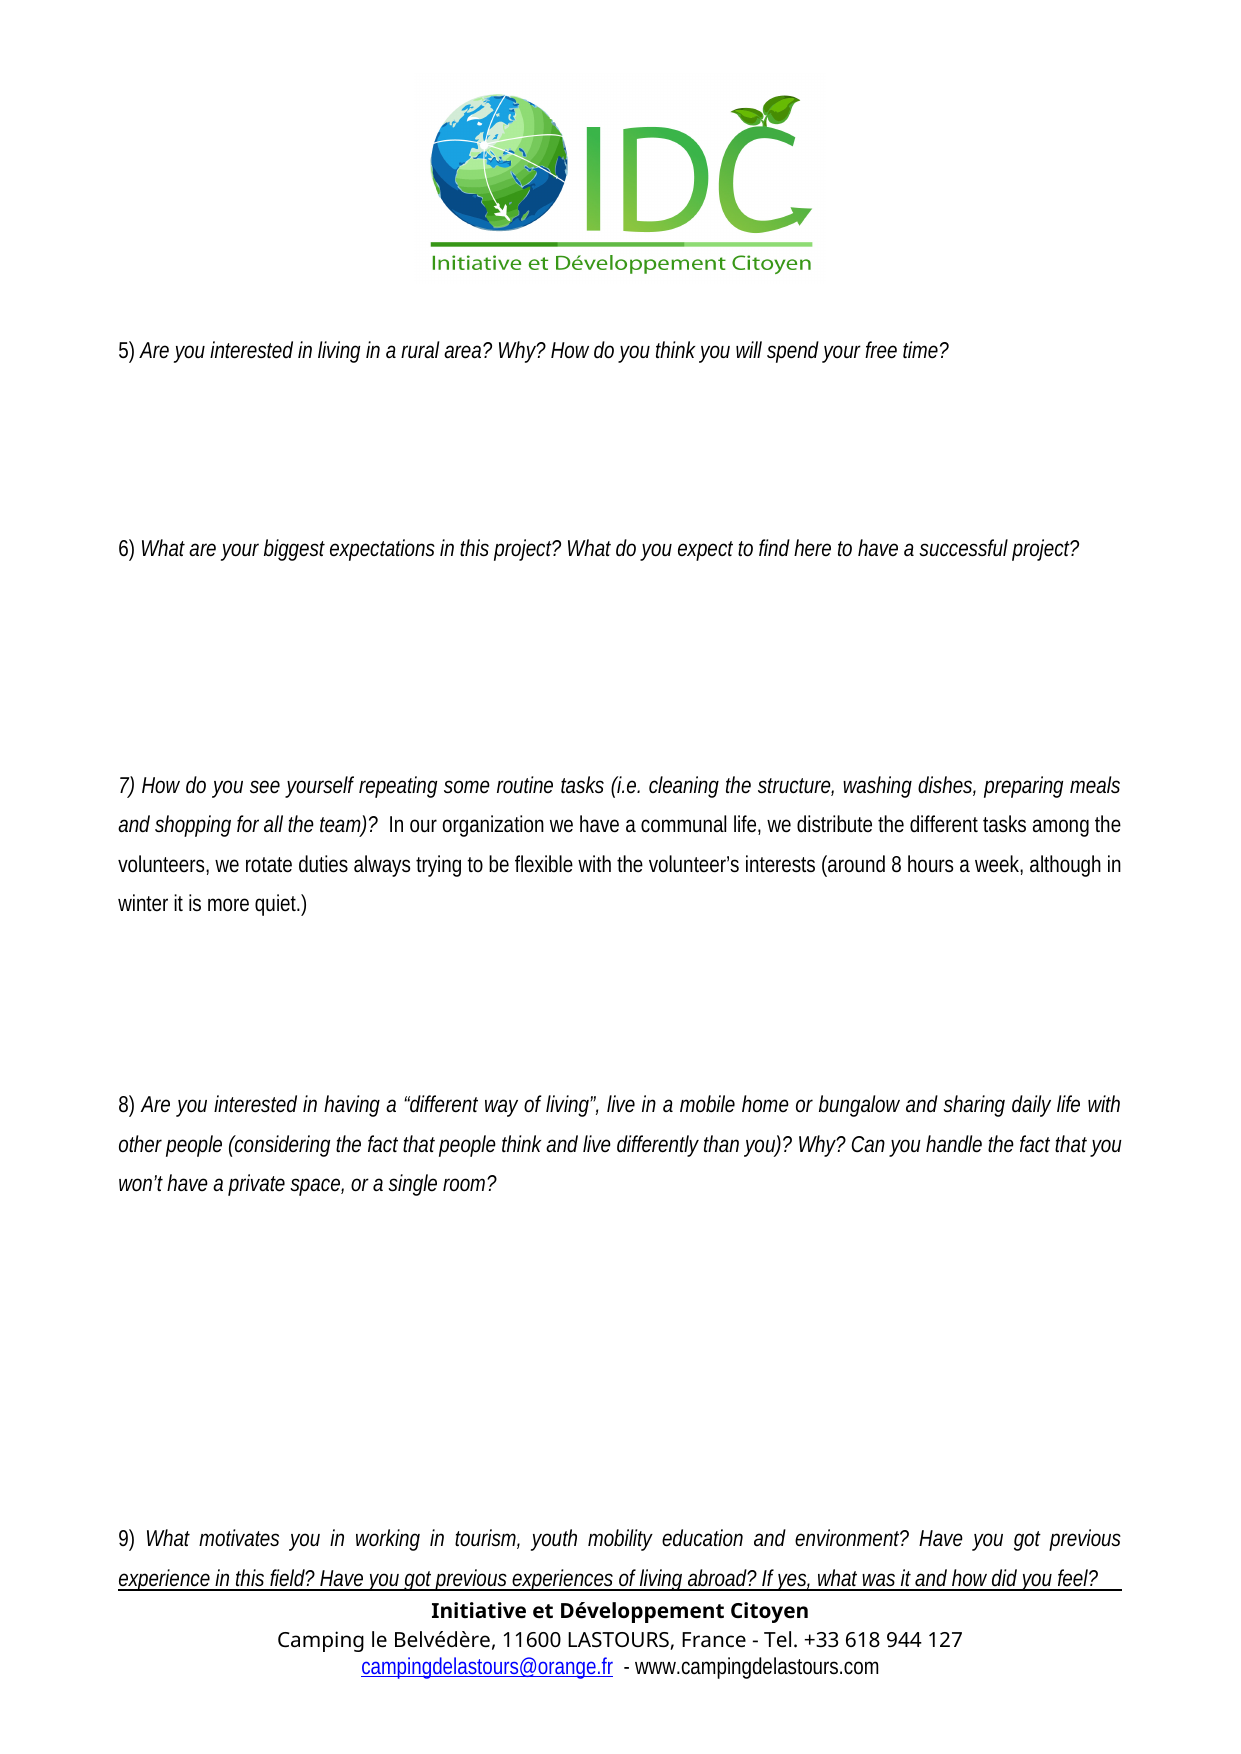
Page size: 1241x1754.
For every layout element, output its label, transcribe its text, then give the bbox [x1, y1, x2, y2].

text 5) Are you interested in living in a rural area? Why? How do you think you will spend your free time? [118, 337, 1122, 364]
text 9) What motivates you in working in tourism, youth mobility education and environment? Have you got previous experience in this field? Have you got previous experiences of living abroad? If yes, what was it and how did you feel? [118, 1525, 1122, 1589]
picture [413, 73, 827, 284]
text 8) Are you interested in having a “different way of living”, live in a mobile home or bungalow and sharing daily life with other people (considering the fact that people think and live differently than you)? Why? Can you handle the fact that you won’t have a private space, or a single room? [118, 1091, 1122, 1196]
text 6) What are your biggest expectations in this project? What do you expect to find here to have a successful project? [118, 535, 1122, 561]
text 7) How do you see yourself repeating some routine tasks (i.e. cleaning the structure, washing dishes, preparing meals and shopping for all the team)? In our organization we have a communal life, we distribute the different tasks among the volunteers, we rotate duties always trying to be flexible with the volunteer’s interests (around 8 hours a week, although in winter it is more quiet.) [118, 772, 1122, 916]
